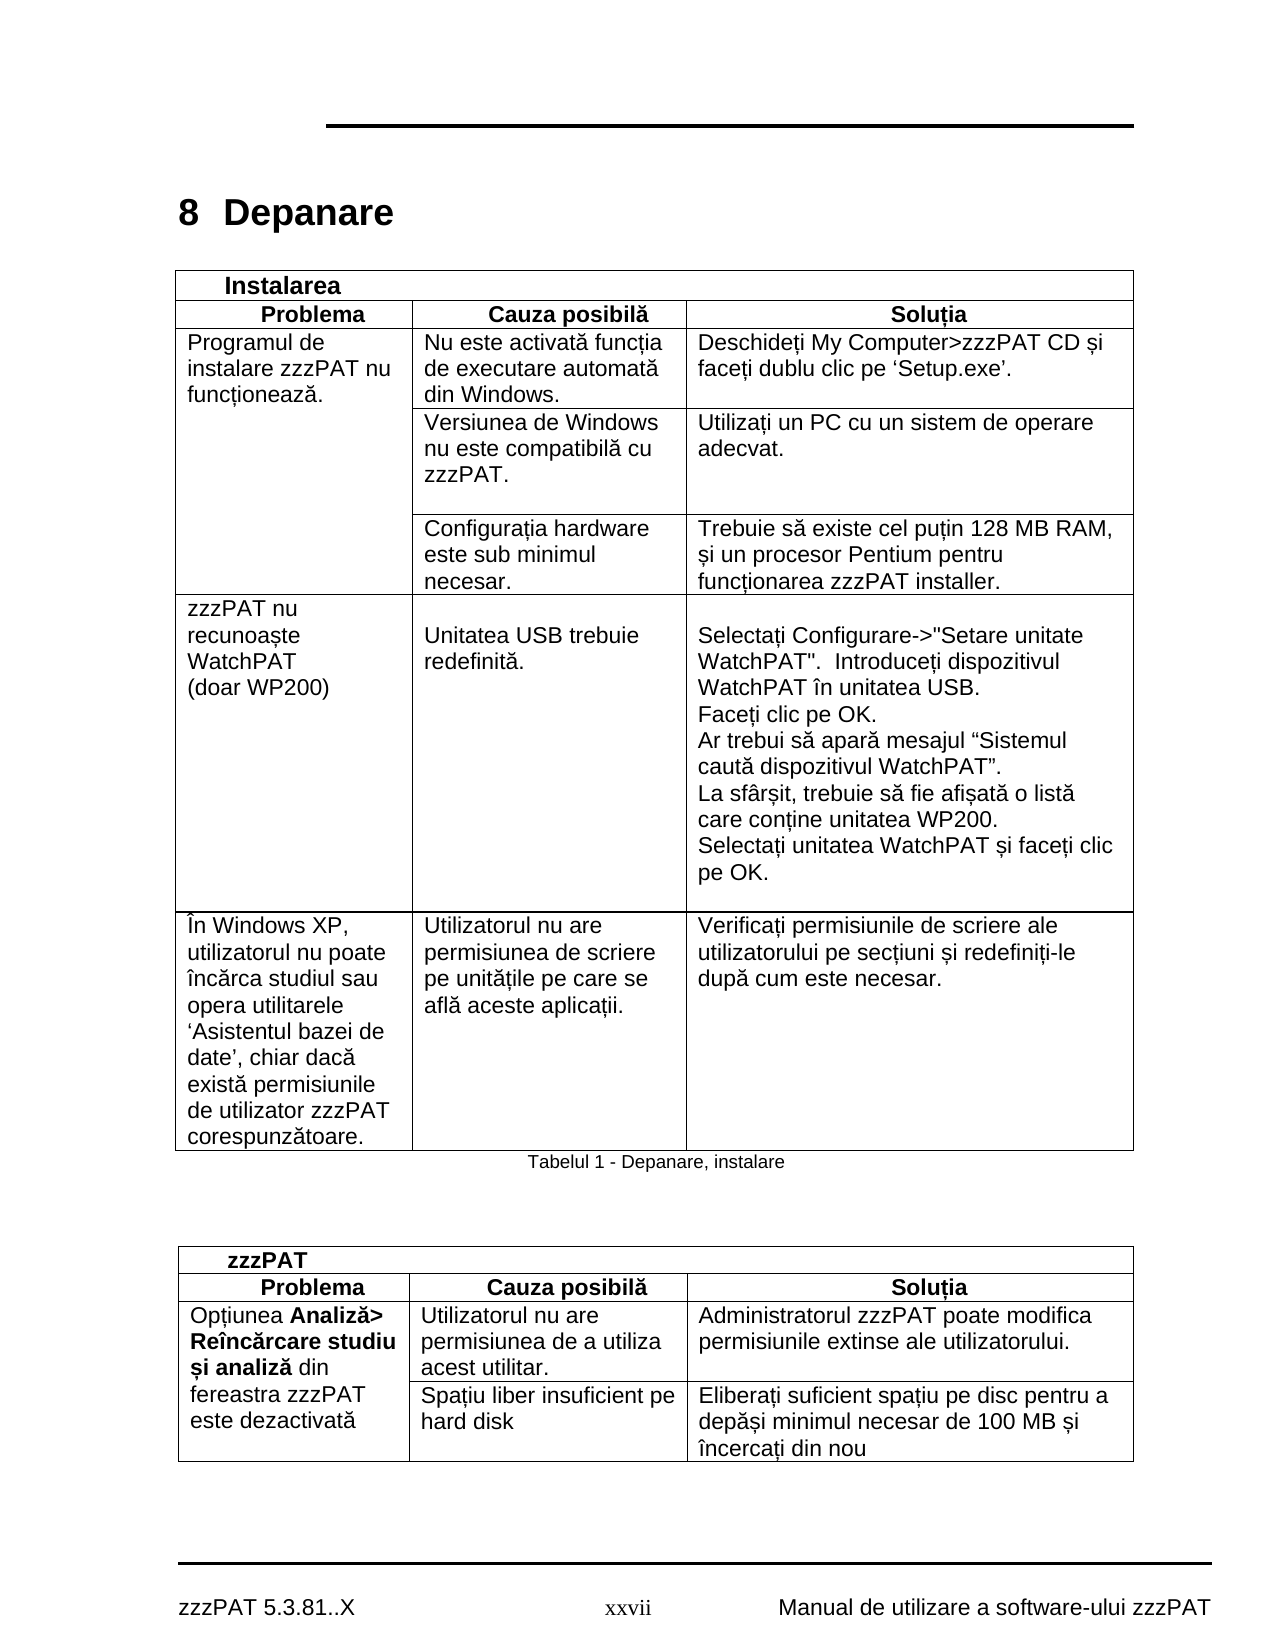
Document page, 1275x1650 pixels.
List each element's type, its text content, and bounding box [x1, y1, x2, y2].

table_cell Spațiu liber insuficient pe hard disk [410, 1382, 687, 1461]
table_cell Nu este activată funcția de executare automată din Windows. [413, 329, 686, 408]
table_cell Versiunea de Windows nu este compatibilă cu zzzPAT. [413, 409, 686, 514]
table_cell Cauza posibilă [413, 301, 686, 327]
table_cell Utilizatorul nu are permisiunea de a utiliza acest utilitar. [410, 1302, 687, 1381]
table_cell Unitatea USB trebuie redefinită. [413, 595, 686, 911]
table_cell Problema [179, 1274, 409, 1301]
table_header Instalarea [176, 271, 1133, 300]
table_cell Configurația hardware este sub minimul necesar. [413, 515, 686, 594]
table_cell Eliberați suficient spațiu pe disc pentru a depăși minimul necesar de 100 MB și încercați din nou [688, 1382, 1133, 1461]
table_cell Soluția [687, 301, 1133, 327]
table_cell Verificați permisiunile de scriere ale utilizatorului pe secțiuni și redefiniți-le după cum este necesar. [687, 913, 1133, 1150]
table_cell Opțiunea Analiză> Reîncărcare studiu și analiză din fereastra zzzPAT este dezactivată [179, 1302, 409, 1461]
table_cell Problema [176, 301, 412, 327]
table_cell Utilizatorul nu are permisiunea de scriere pe unitățile pe care se află aceste aplicații. [413, 913, 686, 1150]
text Tabelul 1 - Depanare, instalare [178, 1151, 1134, 1172]
table_cell În Windows XP, utilizatorul nu poate încărca studiul sau opera utilitarele ‘Asistentul bazei de date’, chiar dacă există permisiunile de utilizator zzzPAT corespunzătoare. [176, 913, 412, 1150]
table_cell Cauza posibilă [410, 1274, 687, 1301]
subtitle Depanare [178, 190, 1134, 233]
table_cell Selectați Configurare->"Setare unitate WatchPAT". Introduceți dispozitivul WatchPAT în unitatea USB. Faceți clic pe OK. Ar trebui să apară mesajul “Sistemul caută dispozitivul WatchPAT”. La sfârșit, trebuie să fie afișată o listă care conține unitatea WP200. Selectați unitatea WatchPAT și faceți clic pe OK. [687, 595, 1133, 911]
table_cell Programul de instalare zzzPAT nu funcționează. [176, 329, 412, 594]
table_cell Utilizați un PC cu un sistem de operare adecvat. [687, 409, 1133, 514]
table_cell Deschideți My Computer>zzzPAT CD și faceți dublu clic pe ‘Setup.exe’. [687, 329, 1133, 408]
table_cell Trebuie să existe cel puțin 128 MB RAM, și un procesor Pentium pentru funcționarea zzzPAT installer. [687, 515, 1133, 594]
table_cell Administratorul zzzPAT poate modifica permisiunile extinse ale utilizatorului. [688, 1302, 1133, 1381]
table_header zzzPAT [179, 1247, 1133, 1273]
table_cell Soluția [688, 1274, 1133, 1301]
table_cell zzzPAT nu recunoaște WatchPAT (doar WP200) [176, 595, 412, 911]
